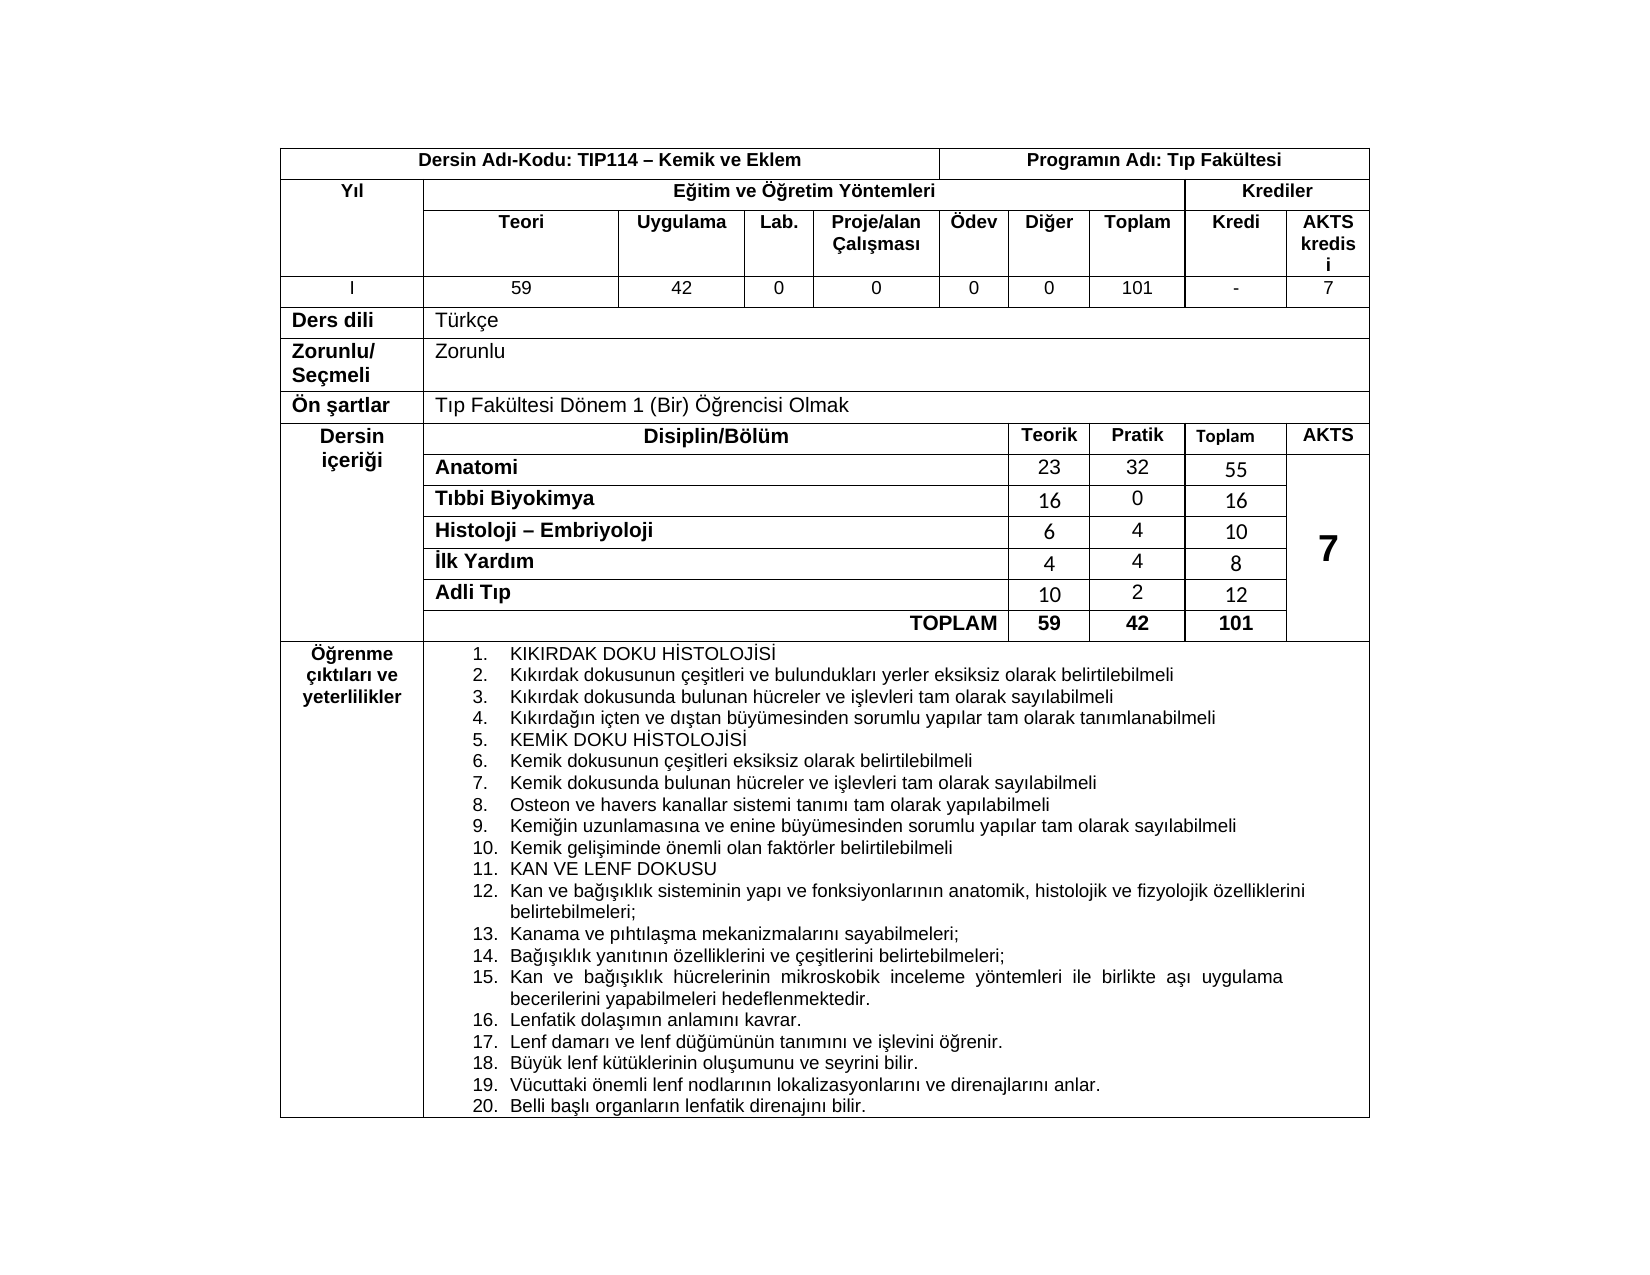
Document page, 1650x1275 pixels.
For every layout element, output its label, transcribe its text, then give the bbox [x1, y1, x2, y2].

table_cell Tıp Fakültesi Dönem 1 (Bir) Öğrencisi Olmak [424, 392, 1369, 423]
table_cell 42 [1090, 611, 1184, 641]
table_cell TOPLAM [424, 611, 1008, 641]
table_cell 32 [1090, 455, 1184, 485]
table_cell Dersin içeriği [281, 424, 423, 641]
table_header Programın Adı: Tıp Fakültesi [940, 149, 1369, 179]
table_cell AKTS kredisi [1287, 211, 1369, 276]
table_cell Pratik [1090, 424, 1184, 454]
table_cell 0 [745, 277, 813, 307]
table_cell 4 [1090, 517, 1184, 548]
table_cell İlk Yardım [424, 549, 1008, 579]
table_cell 8 [1186, 549, 1286, 579]
table_cell 7 [1287, 455, 1369, 641]
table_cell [281, 642, 423, 1117]
table_cell Kredi [1186, 211, 1286, 276]
table_cell Anatomi [424, 455, 1008, 485]
table_cell 12 [1186, 580, 1286, 610]
table_cell Toplam [1186, 424, 1286, 454]
table_header Dersin Adı-Kodu: TIP114 – Kemik ve Eklem [281, 149, 939, 179]
table_cell 101 [1186, 611, 1286, 641]
table_cell Eğitim ve Öğretim Yöntemleri [424, 180, 1184, 210]
table_cell AKTS [1287, 424, 1369, 454]
table_cell 7 [1287, 277, 1369, 307]
table_cell 42 [619, 277, 744, 307]
table_cell 10 [1186, 517, 1286, 548]
table_cell 59 [1009, 611, 1089, 641]
table_cell 0 [814, 277, 939, 307]
table_cell Krediler [1186, 180, 1369, 210]
table_cell Teori [424, 211, 618, 276]
table_cell 59 [424, 277, 618, 307]
table_cell 4 [1009, 549, 1089, 579]
table_cell I [281, 277, 423, 307]
table_cell Ön şartlar [281, 392, 423, 423]
table_cell 2 [1090, 580, 1184, 610]
table_cell 10 [1009, 580, 1089, 610]
table_cell 16 [1009, 486, 1089, 516]
table_cell 0 [1090, 486, 1184, 516]
table_cell 4 [1090, 549, 1184, 579]
table_cell 6 [1009, 517, 1089, 548]
table_cell 0 [940, 277, 1008, 307]
table_cell Türkçe [424, 308, 1369, 338]
table_cell Tıbbi Biyokimya [424, 486, 1008, 516]
table_cell 55 [1186, 455, 1286, 485]
table_cell Histoloji – Embriyoloji [424, 517, 1008, 548]
table_cell Toplam [1090, 211, 1184, 276]
table_cell Teorik [1009, 424, 1089, 454]
table_cell - [1186, 277, 1286, 307]
table_cell Diğer [1009, 211, 1089, 276]
table_cell Ödev [940, 211, 1008, 276]
table_cell Adli Tıp [424, 580, 1008, 610]
table_cell Uygulama [619, 211, 744, 276]
table_cell Lab. [745, 211, 813, 276]
table_cell Ders dili [281, 308, 423, 338]
table_cell Disiplin/Bölüm [424, 424, 1008, 454]
table_cell Zorunlu/ Seçmeli [281, 339, 423, 391]
table_cell 101 [1090, 277, 1184, 307]
table_cell Proje/alan Çalışması [814, 211, 939, 276]
table_cell Yıl [281, 180, 423, 276]
table_cell 16 [1186, 486, 1286, 516]
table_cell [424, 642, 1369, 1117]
table_cell 23 [1009, 455, 1089, 485]
table_cell 0 [1009, 277, 1089, 307]
table_cell Zorunlu [424, 339, 1369, 391]
